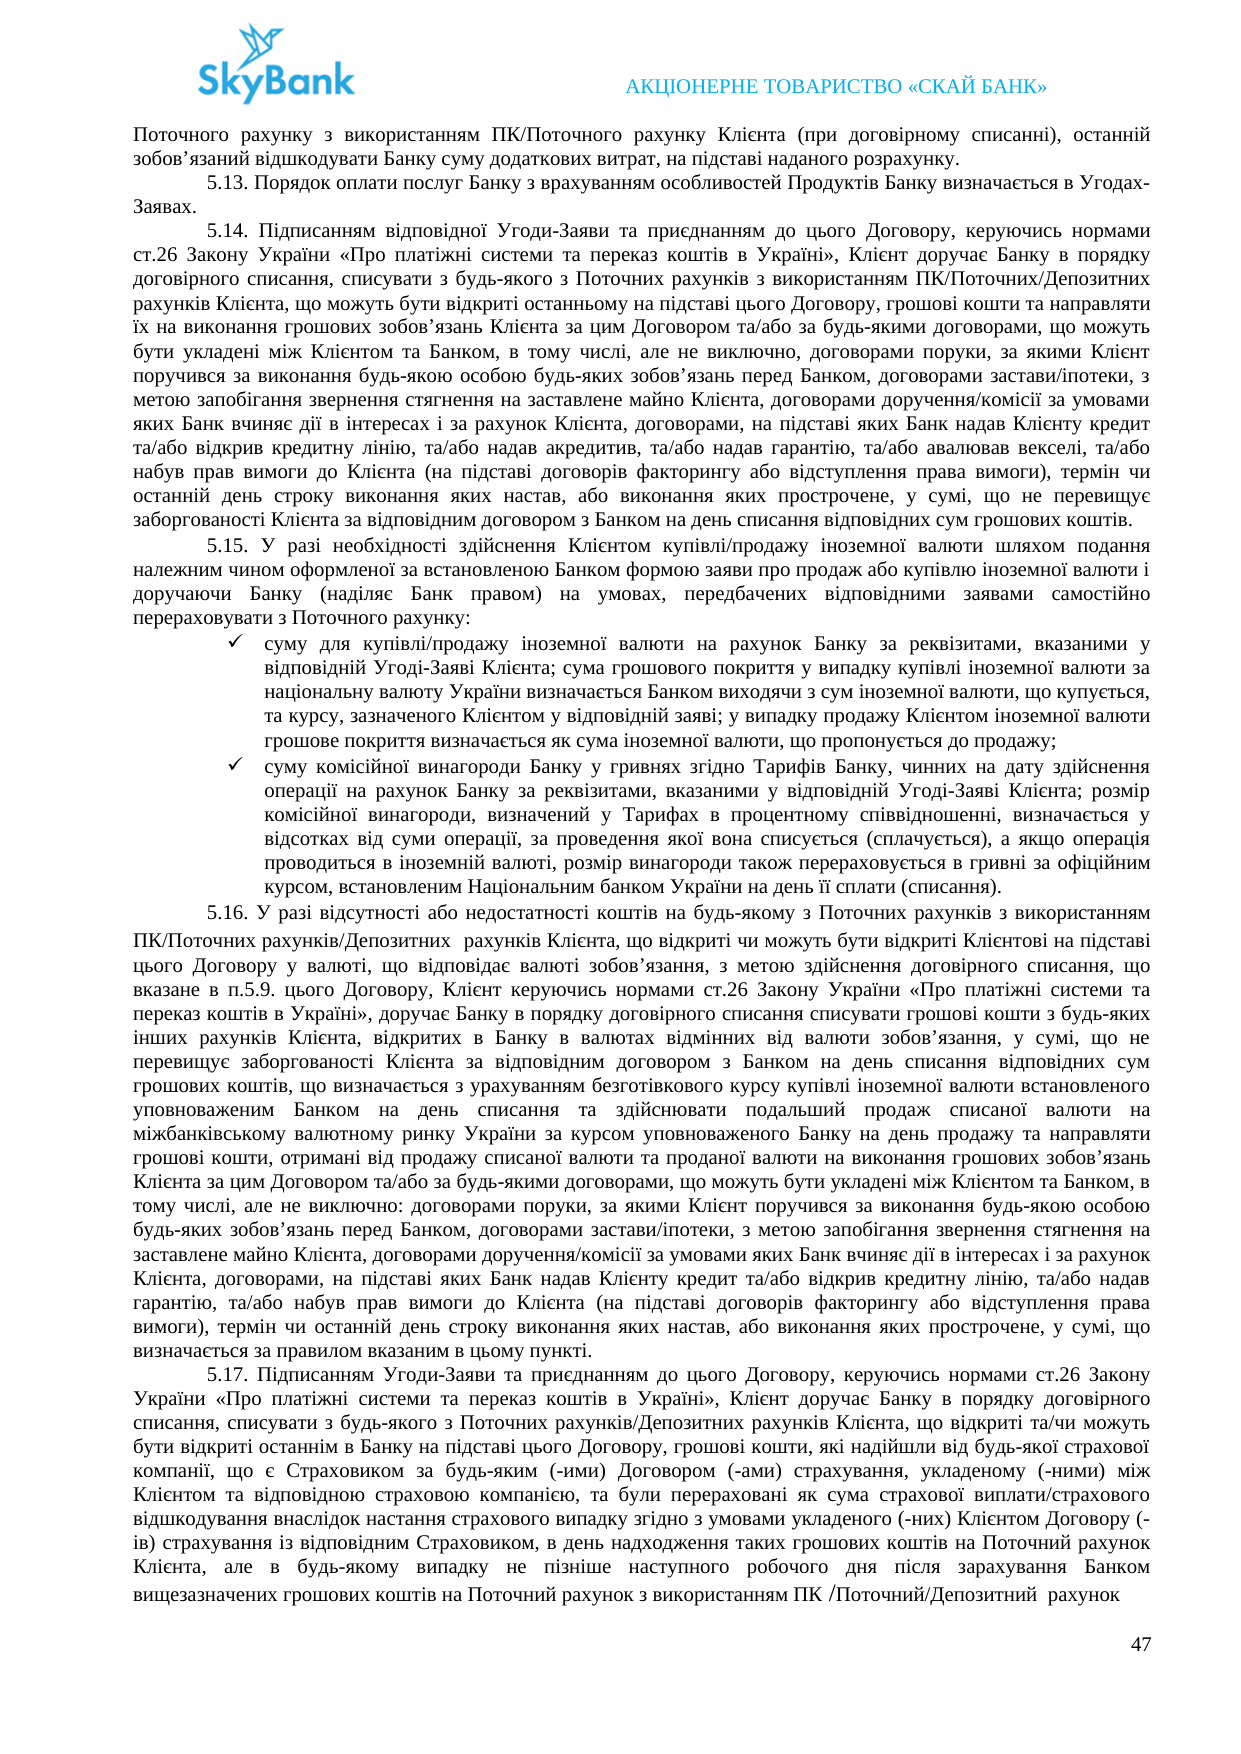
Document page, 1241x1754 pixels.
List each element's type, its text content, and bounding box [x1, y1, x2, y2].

text 5.15. У разі необхідності здійснення Клієнтом купівлі/продажу іноземної валюти шляхом подання належним чином оформленої за встановленою Банком формою заяви про продаж або купівлю іноземної валюти і доручаючи Банку (наділяє Банк правом) на умовах, передбачених відповідними заявами самостійно перераховувати з Поточного рахунку: [133, 533, 1152, 629]
picture [996, 82, 1001, 90]
text 5.16. У разі відсутності або недостатності коштів на будь-якому з Поточних рахунків з використанням ПК/Поточних рахунків/Депозитних рахунків Клієнта, що відкриті чи можуть бути відкриті Клієнтові на підставі цього Договору у валюті, що відповідає валюті зобов’язання, з метою здійснення договірного списання, що вказане в п.5.9. цього Договору, Клієнт керуючись нормами ст.26 Закону України «Про платіжні системи та переказ коштів в Україні», доручає Банку в порядку договірного списання списувати грошові кошти з будь-яких інших рахунків Клієнта, відкритих в Банку в валютах відмінних від валюти зобов’язання, у сумі, що не перевищує заборгованості Клієнта за відповідним договором з Банком на день списання відповідних сум грошових коштів, що визначається з урахуванням безготівкового курсу купівлі іноземної валюти встановленого уповноваженим Банком на день списання та здійснювати подальший продаж списаної валюти на міжбанківському валютному ринку України за курсом уповноваженого Банку на день продажу та направляти грошові кошти, отримані від продажу списаної валюти та проданої валюти на виконання грошових зобов’язань Клієнта за цим Договором та/або за будь-якими договорами, що можуть бути укладені між Клієнтом та Банком, в тому числі, але не виключно: договорами поруки, за якими Клієнт поручився за виконання будь-якою особою будь-яких зобов’язань перед Банком, договорами застави/іпотеки, з метою запобігання звернення стягнення на заставлене майно Клієнта, договорами доручення/комісії за умовами яких Банк вчиняє дії в інтересах і за рахунок Клієнта, договорами, на підставі яких Банк надав Клієнту кредит та/або відкрив кредитну лінію, та/або надав гарантію, та/або набув прав вимоги до Клієнта (на підставі договорів факторингу або відступлення права вимоги), термін чи останній день строку виконання яких настав, або виконання яких прострочене, у сумі, що визначається за правилом вказаним в цьому пункті. [133, 900, 1152, 1362]
text 5.17. Підписанням Угоди-Заяви та приєднанням до цього Договору, керуючись нормами ст.26 Закону України «Про платіжні системи та переказ коштів в Україні», Клієнт доручає Банку в порядку договірного списання, списувати з будь-якого з Поточних рахунків/Депозитних рахунків Клієнта, що відкриті та/чи можуть бути відкриті останнім в Банку на підставі цього Договору, грошові кошти, які надійшли від будь-якої страхової компанії, що є Страховиком за будь-яким (-ими) Договором (-ами) страхування, укладеному (-ними) між Клієнтом та відповідною страховою компанією, та були перераховані як сума страхової виплати/страхового відшкодування внаслідок настання страхового випадку згідно з умовами укладеного (-них) Клієнтом Договору (- ів) страхування із відповідним Страховиком, в день надходження таких грошових коштів на Поточний рахунок Клієнта, але в будь-якому випадку не пізніше наступного робочого дня після зарахування Банком вищезазначених грошових коштів на Поточний рахунок з використанням ПК /Поточний/Депозитний рахунок [133, 1362, 1152, 1607]
text 5.14. Підписанням відповідної Угоди-Заяви та приєднанням до цього Договору, керуючись нормами ст.26 Закону України «Про платіжні системи та переказ коштів в Україні», Клієнт доручає Банку в порядку договірного списання, списувати з будь-якого з Поточних рахунків з використанням ПК/Поточних/Депозитних рахунків Клієнта, що можуть бути відкриті останньому на підставі цього Договору, грошові кошти та направляти їх на виконання грошових зобов’язань Клієнта за цим Договором та/або за будь-якими договорами, що можуть бути укладені між Клієнтом та Банком, в тому числі, але не виключно, договорами поруки, за якими Клієнт поручився за виконання будь-якою особою будь-яких зобов’язань перед Банком, договорами застави/іпотеки, з метою запобігання звернення стягнення на заставлене майно Клієнта, договорами доручення/комісії за умовами яких Банк вчиняє дії в інтересах і за рахунок Клієнта, договорами, на підставі яких Банк надав Клієнту кредит та/або відкрив кредитну лінію, та/або надав акредитив, та/або надав гарантію, та/або авалював векселі, та/або набув прав вимоги до Клієнта (на підставі договорів факторингу або відступлення права вимоги), термін чи останній день строку виконання яких настав, або виконання яких прострочене, у сумі, що не перевищує заборгованості Клієнта за відповідним договором з Банком на день списання відповідних сум грошових коштів. [133, 218, 1152, 531]
picture [178, 12, 385, 117]
text 5.13. Порядок оплати послуг Банку з врахуванням особливостей Продуктів Банку визначається в Угодах-Заявах. [133, 170, 1152, 218]
picture [860, 79, 866, 91]
picture [947, 82, 954, 91]
list суму для купівлі/продажу іноземної валюти на рахунок Банку за реквізитами, вказаними у відповідній Угоді-Заяві Клієнта; сума грошового покриття у випадку купівлі іноземної валюти за національну валюту України визначається Банком виходячи з сум іноземної валюти, що купується, та курсу, зазначеного Клієнтом у відповідній заяві; у випадку продажу Клієнтом іноземної валюти грошове покриття визначається як сума іноземної валюти, що пропонується до продажу; [227, 631, 1152, 752]
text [133, 122, 1152, 170]
list суму комісійної винагороди Банку у гривнях згідно Тарифів Банку, чинних на дату здійснення операції на рахунок Банку за реквізитами, вказаними у відповідній Угоді-Заяві Клієнта; розмір комісійної винагороди, визначений у Тарифах в процентному співвідношенні, визначається у відсотках від суми операції, за проведення якої вона списується (сплачується), а якщо операція проводиться в іноземній валюті, розмір винагороди також перераховується в гривні за офіційним курсом, встановленим Національним банком України на день її сплати (списання). [227, 753, 1152, 898]
